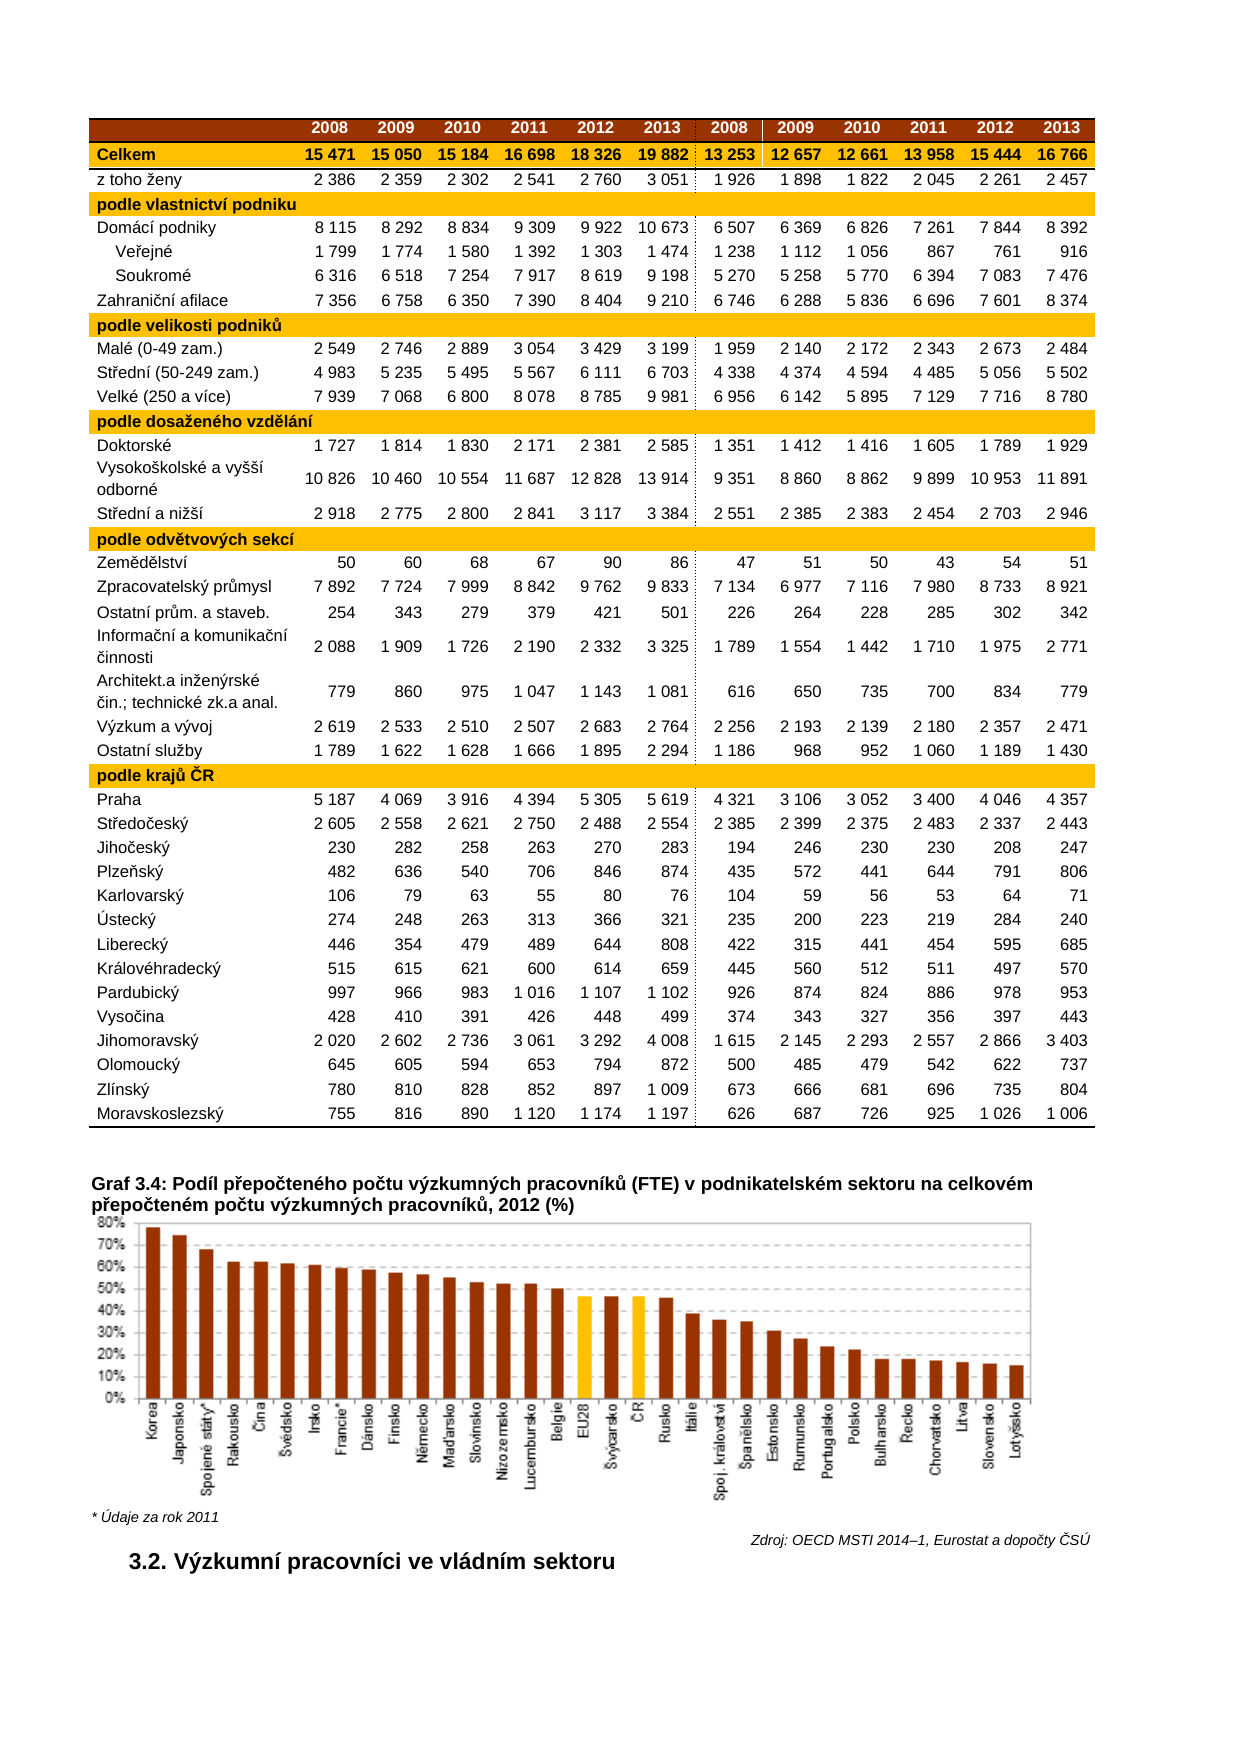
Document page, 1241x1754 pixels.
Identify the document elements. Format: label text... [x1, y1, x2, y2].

table_cell 2 703 [962, 503, 1028, 527]
table_cell 7 999 [429, 575, 496, 599]
table_cell 9 981 [629, 386, 696, 410]
table_cell 2 359 [363, 170, 429, 192]
table_cell 7 116 [829, 575, 895, 599]
table_cell Karlovarský [89, 885, 296, 909]
table_cell 1 789 [296, 740, 363, 764]
table_cell 1 789 [696, 626, 762, 671]
table_cell 572 [763, 860, 829, 884]
table_cell 2 621 [429, 812, 496, 836]
table_cell 685 [1028, 933, 1095, 957]
table_cell 953 [1028, 981, 1095, 1005]
table_cell 16 766 [1028, 143, 1095, 167]
table_cell 16 698 [496, 143, 562, 167]
table_cell 2 383 [829, 503, 895, 527]
table_cell 448 [562, 1005, 629, 1029]
table_cell 11 687 [496, 458, 562, 503]
table_cell 501 [629, 599, 696, 626]
table_cell 644 [895, 860, 962, 884]
table_cell 7 356 [298, 289, 363, 313]
table_cell 1 430 [1028, 740, 1095, 764]
table_cell 342 [1028, 599, 1095, 626]
table_cell 1 909 [363, 626, 429, 671]
table_cell 1 926 [696, 170, 762, 192]
table_cell 621 [429, 957, 496, 981]
table_cell 2 343 [895, 337, 962, 361]
table_cell 397 [962, 1005, 1028, 1029]
table_cell 1 060 [895, 740, 962, 764]
table_cell 374 [696, 1005, 762, 1029]
table_cell 978 [962, 981, 1028, 1005]
table_cell 6 142 [763, 386, 829, 410]
table_cell 2 045 [895, 170, 962, 192]
table_cell [89, 120, 296, 141]
table_cell 1 120 [496, 1102, 562, 1126]
table_cell 10 826 [296, 458, 363, 503]
table_cell 226 [696, 599, 762, 626]
table_cell 666 [763, 1078, 829, 1102]
text Graf 3.4: Podíl přepočteného počtu výzkumných pracovníků (FTE) v podnikatelském sektoru na celkovém přepočteném počtu výzkumných pracovníků, 2012 (%) [91, 1172, 1090, 1216]
table_cell 1 710 [895, 626, 962, 671]
table_cell 622 [962, 1054, 1028, 1078]
table_cell 1 009 [629, 1078, 696, 1102]
table_cell 208 [962, 836, 1028, 860]
table_cell 6 316 [298, 265, 363, 289]
table_cell 302 [962, 599, 1028, 626]
table_cell 5 187 [296, 788, 363, 812]
table_cell 2 171 [496, 434, 562, 458]
table_cell 2 386 [296, 170, 363, 192]
table_cell 791 [962, 860, 1028, 884]
table_cell 7 083 [962, 265, 1028, 289]
table_cell 1 047 [496, 671, 562, 715]
table_cell 446 [296, 933, 363, 957]
table_cell 1 351 [696, 434, 762, 458]
table_cell 3 117 [562, 503, 629, 527]
table_cell 2 549 [296, 337, 363, 361]
table_cell 595 [962, 933, 1028, 957]
table_cell 343 [763, 1005, 829, 1029]
table_cell 2 381 [562, 434, 629, 458]
table_cell Jihomoravský [89, 1030, 296, 1054]
table_cell 2 471 [1028, 715, 1095, 739]
table_cell 2012 [562, 120, 629, 141]
table_cell 1 006 [1028, 1102, 1095, 1126]
table_cell 1 726 [429, 626, 496, 671]
table_cell 605 [363, 1054, 429, 1078]
table_cell 2 771 [1028, 626, 1095, 671]
table_cell 2 088 [296, 626, 363, 671]
table_cell 1 605 [895, 434, 962, 458]
table_cell 422 [696, 933, 762, 957]
table_cell 3 384 [629, 503, 696, 527]
table_cell 315 [763, 933, 829, 957]
table_cell 808 [629, 933, 696, 957]
table_cell Liberecký [89, 933, 296, 957]
table_cell 2 558 [363, 812, 429, 836]
table_cell 6 956 [696, 386, 762, 410]
table_cell 5 056 [962, 361, 1028, 386]
table_cell 1 822 [829, 170, 895, 192]
table_cell 2 293 [829, 1030, 895, 1054]
table_cell 441 [829, 860, 895, 884]
table_cell Zahraniční afilace [89, 289, 297, 313]
table_cell 8 860 [763, 458, 829, 503]
table_cell 258 [429, 836, 496, 860]
table_cell 19 882 [629, 143, 696, 167]
table_cell 445 [696, 957, 762, 981]
table_cell 755 [296, 1102, 363, 1126]
table_cell 8 921 [1028, 575, 1095, 599]
table_cell 60 [363, 551, 429, 575]
table_cell 1 412 [763, 434, 829, 458]
table_cell Vysočina [89, 1005, 296, 1029]
table_cell 2 145 [763, 1030, 829, 1054]
table_cell 1 628 [429, 740, 496, 764]
table_cell 8 862 [829, 458, 895, 503]
table_cell 499 [629, 1005, 696, 1029]
table_cell 2009 [763, 120, 829, 141]
table_cell 9 210 [629, 289, 696, 313]
table_cell 9 198 [629, 265, 696, 289]
table_cell 706 [496, 860, 562, 884]
table_cell 71 [1028, 885, 1095, 909]
table_cell 479 [829, 1054, 895, 1078]
table_cell 366 [562, 909, 629, 933]
table_cell 454 [895, 933, 962, 957]
table_cell 952 [829, 740, 895, 764]
table_cell 2 683 [562, 715, 629, 739]
table_cell 2012 [962, 120, 1028, 141]
table_cell 8 292 [364, 216, 430, 241]
table_cell 2011 [496, 120, 562, 141]
table_cell 194 [696, 836, 762, 860]
table_cell 7 939 [296, 386, 363, 410]
table_cell 6 977 [763, 575, 829, 599]
table_cell 7 390 [496, 289, 563, 313]
table_cell 5 770 [829, 265, 895, 289]
table_cell 5 567 [496, 361, 562, 386]
table_cell 86 [629, 551, 696, 575]
table_cell 5 619 [629, 788, 696, 812]
table_cell 6 800 [429, 386, 496, 410]
table_cell 223 [829, 909, 895, 933]
table_cell 700 [895, 671, 962, 715]
table_cell 5 258 [763, 265, 829, 289]
table_cell 614 [562, 957, 629, 981]
table_cell 497 [962, 957, 1028, 981]
table_cell 2 760 [562, 170, 629, 192]
table_cell 570 [1028, 957, 1095, 981]
table_cell 7 476 [1028, 265, 1095, 289]
table_cell 975 [429, 671, 496, 715]
table_cell 3 052 [829, 788, 895, 812]
table_cell 10 673 [629, 216, 696, 241]
table_cell Informační a komunikační činnosti [89, 626, 296, 671]
table_cell 7 129 [895, 386, 962, 410]
table_cell 3 051 [629, 170, 696, 192]
table_cell 2 533 [363, 715, 429, 739]
table_cell 4 983 [296, 361, 363, 386]
table_cell 10 460 [363, 458, 429, 503]
table_cell 8 392 [1028, 216, 1095, 241]
table_cell 1 107 [562, 981, 629, 1005]
table_cell 1 392 [496, 241, 563, 265]
table_cell 2 454 [895, 503, 962, 527]
table_cell Jihočeský [89, 836, 296, 860]
table_cell 616 [696, 671, 762, 715]
table_cell 737 [1028, 1054, 1095, 1078]
table_cell 2 190 [496, 626, 562, 671]
table_cell Veřejné [89, 241, 297, 265]
table_cell 90 [562, 551, 629, 575]
table_cell 230 [895, 836, 962, 860]
table_cell 1 799 [298, 241, 363, 265]
table_cell 794 [562, 1054, 629, 1078]
table_cell 313 [496, 909, 562, 933]
table_cell 659 [629, 957, 696, 981]
table_cell 2 551 [696, 503, 762, 527]
table_cell 2 172 [829, 337, 895, 361]
table_cell 321 [629, 909, 696, 933]
table_cell 7 917 [496, 265, 563, 289]
table_cell Ostatní prům. a staveb. [89, 599, 296, 626]
table_cell 4 485 [895, 361, 962, 386]
table_cell 1 143 [562, 671, 629, 715]
table_cell Domácí podniky [89, 216, 297, 241]
table_cell 2 673 [962, 337, 1028, 361]
table_cell 696 [895, 1078, 962, 1102]
table_cell 79 [363, 885, 429, 909]
table_cell 285 [895, 599, 962, 626]
table_cell 282 [363, 836, 429, 860]
table_cell 6 826 [829, 216, 895, 241]
table_cell 804 [1028, 1078, 1095, 1102]
table_cell 1 186 [696, 740, 762, 764]
table_cell 2 385 [696, 812, 762, 836]
table_cell 7 134 [696, 575, 762, 599]
table_cell 600 [496, 957, 562, 981]
table_cell 9 899 [895, 458, 962, 503]
table_cell 925 [895, 1102, 962, 1126]
table_cell 18 326 [562, 143, 629, 167]
table_cell 2 443 [1028, 812, 1095, 836]
table_cell 2 750 [496, 812, 562, 836]
table_cell 3 292 [562, 1030, 629, 1054]
table_cell 284 [962, 909, 1028, 933]
table_cell 9 922 [563, 216, 629, 241]
table_cell 3 054 [496, 337, 562, 361]
table_cell 47 [696, 551, 762, 575]
table_cell 2 605 [296, 812, 363, 836]
table_cell Zpracovatelský průmysl [89, 575, 296, 599]
text * Údaje za rok 2011 [91, 1508, 1090, 1525]
table_cell 59 [763, 885, 829, 909]
table_cell 8 780 [1028, 386, 1095, 410]
table_cell 3 061 [496, 1030, 562, 1054]
table_cell 1 081 [629, 671, 696, 715]
table_cell podle odvětvových sekcí [89, 527, 1095, 551]
table_cell 2 554 [629, 812, 696, 836]
table_cell 512 [829, 957, 895, 981]
table_cell 7 261 [895, 216, 962, 241]
table_cell 1 959 [696, 337, 762, 361]
table_cell 410 [363, 1005, 429, 1029]
table_cell 560 [763, 957, 829, 981]
table_cell 443 [1028, 1005, 1095, 1029]
table_cell 8 078 [496, 386, 562, 410]
table_cell 51 [763, 551, 829, 575]
table_cell 780 [296, 1078, 363, 1102]
table_cell 56 [829, 885, 895, 909]
table_cell 3 325 [629, 626, 696, 671]
table_cell 10 554 [429, 458, 496, 503]
table_cell 63 [429, 885, 496, 909]
table_cell 687 [763, 1102, 829, 1126]
table_cell 8 115 [298, 216, 363, 241]
table_cell 50 [296, 551, 363, 575]
table_cell 6 394 [895, 265, 962, 289]
table_cell 10 953 [962, 458, 1028, 503]
table_cell 4 594 [829, 361, 895, 386]
table_cell Královéhradecký [89, 957, 296, 981]
table_cell 235 [696, 909, 762, 933]
table_cell 50 [829, 551, 895, 575]
table_cell 2 140 [763, 337, 829, 361]
table_cell 5 235 [363, 361, 429, 386]
table_cell 540 [429, 860, 496, 884]
table_cell 4 321 [696, 788, 762, 812]
table_cell 968 [763, 740, 829, 764]
table_cell 626 [696, 1102, 762, 1126]
table_cell 7 716 [962, 386, 1028, 410]
table_cell 3 106 [763, 788, 829, 812]
table_cell 7 844 [962, 216, 1028, 241]
table_cell 2 357 [962, 715, 1028, 739]
table_cell 53 [895, 885, 962, 909]
table_cell 379 [496, 599, 562, 626]
table_cell 8 404 [563, 289, 629, 313]
table_cell 2 946 [1028, 503, 1095, 527]
table_cell Architekt.a inženýrské čin.; technické zk.a anal. [89, 671, 296, 715]
table_cell Výzkum a vývoj [89, 715, 296, 739]
table_cell 650 [763, 671, 829, 715]
table_cell 343 [363, 599, 429, 626]
table_cell 860 [363, 671, 429, 715]
table_cell 2 385 [763, 503, 829, 527]
table_cell 779 [1028, 671, 1095, 715]
table_cell 247 [1028, 836, 1095, 860]
table_cell 6 369 [763, 216, 829, 241]
table_cell 542 [895, 1054, 962, 1078]
table_cell 12 661 [829, 143, 895, 167]
table_cell 1 580 [430, 241, 496, 265]
table_cell 761 [962, 241, 1028, 265]
table_cell podle velikosti podniků [89, 313, 1095, 337]
table_cell 200 [763, 909, 829, 933]
table_cell 485 [763, 1054, 829, 1078]
table_cell Ústecký [89, 909, 296, 933]
table_cell 51 [1028, 551, 1095, 575]
table_cell 653 [496, 1054, 562, 1078]
table_cell 67 [496, 551, 562, 575]
table_cell 810 [363, 1078, 429, 1102]
table_cell 7 254 [430, 265, 496, 289]
table_cell 4 046 [962, 788, 1028, 812]
table_cell 64 [962, 885, 1028, 909]
table_cell 4 008 [629, 1030, 696, 1054]
table_cell 15 444 [962, 143, 1028, 167]
table_cell 5 495 [429, 361, 496, 386]
table_cell 3 916 [429, 788, 496, 812]
table_cell 7 892 [296, 575, 363, 599]
table_cell 735 [962, 1078, 1028, 1102]
table_cell 2 510 [429, 715, 496, 739]
table_cell 2 483 [895, 812, 962, 836]
table_cell podle krajů ČR [89, 764, 1095, 788]
table_cell 3 429 [562, 337, 629, 361]
table_cell 874 [763, 981, 829, 1005]
table_cell 2 261 [962, 170, 1028, 192]
table_cell 2 764 [629, 715, 696, 739]
table_cell 2 841 [496, 503, 562, 527]
table_cell 6 350 [430, 289, 496, 313]
table_cell 482 [296, 860, 363, 884]
table_cell 872 [629, 1054, 696, 1078]
table_cell Zlínský [89, 1078, 296, 1102]
table_cell 1 056 [829, 241, 895, 265]
table_cell 8 733 [962, 575, 1028, 599]
table_cell 7 601 [962, 289, 1028, 313]
table_cell Doktorské [89, 434, 296, 458]
table_cell Praha [89, 788, 296, 812]
table_cell 2 746 [363, 337, 429, 361]
table_cell 13 958 [895, 143, 962, 167]
table_cell Střední a nižší [89, 503, 296, 527]
table_cell 2008 [696, 120, 762, 141]
table_cell 2 332 [562, 626, 629, 671]
table_cell 270 [562, 836, 629, 860]
table_cell 7 068 [363, 386, 429, 410]
table_cell 806 [1028, 860, 1095, 884]
table_cell 2 375 [829, 812, 895, 836]
table_cell 2 866 [962, 1030, 1028, 1054]
table_cell Moravskoslezský [89, 1102, 296, 1126]
table_cell Soukromé [89, 265, 297, 289]
table_cell 3 400 [895, 788, 962, 812]
table_cell 1 102 [629, 981, 696, 1005]
table_cell 6 696 [895, 289, 962, 313]
table_cell 7 724 [363, 575, 429, 599]
table_cell 1 622 [363, 740, 429, 764]
table_cell 867 [895, 241, 962, 265]
table_cell 5 305 [562, 788, 629, 812]
table_cell 1 554 [763, 626, 829, 671]
table_cell 9 762 [562, 575, 629, 599]
table_cell 644 [562, 933, 629, 957]
table_cell 428 [296, 1005, 363, 1029]
table_cell 248 [363, 909, 429, 933]
table_cell 43 [895, 551, 962, 575]
table_cell 5 502 [1028, 361, 1095, 386]
table_cell 5 270 [696, 265, 762, 289]
table_cell 1 615 [696, 1030, 762, 1054]
table_cell 2 585 [629, 434, 696, 458]
table_cell 1 197 [629, 1102, 696, 1126]
subtitle Výzkumní pracovníci ve vládním sektoru [128, 1548, 1090, 1574]
table_cell Pardubický [89, 981, 296, 1005]
table_cell 874 [629, 860, 696, 884]
table_cell Malé (0-49 zam.) [89, 337, 296, 361]
table_cell 230 [296, 836, 363, 860]
table_cell 2010 [429, 120, 496, 141]
table_cell Plzeňský [89, 860, 296, 884]
table_cell 2 602 [363, 1030, 429, 1054]
table_cell 76 [629, 885, 696, 909]
table_cell 1 442 [829, 626, 895, 671]
table_cell 1 416 [829, 434, 895, 458]
table_cell 15 184 [429, 143, 496, 167]
table_cell 230 [829, 836, 895, 860]
table_cell 681 [829, 1078, 895, 1102]
table_cell 11 891 [1028, 458, 1095, 503]
table_cell Celkem [89, 143, 296, 167]
table_cell 3 199 [629, 337, 696, 361]
table_cell 15 050 [363, 143, 429, 167]
table_cell 13 253 [696, 143, 762, 167]
table_cell 354 [363, 933, 429, 957]
table_cell 3 403 [1028, 1030, 1095, 1054]
text Zdroj: OECD MSTI 2014–1, Eurostat a dopočty ČSÚ [91, 1531, 1090, 1548]
table_cell 279 [429, 599, 496, 626]
table_cell 12 828 [562, 458, 629, 503]
table_cell 246 [763, 836, 829, 860]
table_cell 254 [296, 599, 363, 626]
table_cell 926 [696, 981, 762, 1005]
table_cell 1 898 [763, 170, 829, 192]
table_cell 9 351 [696, 458, 762, 503]
table_cell 426 [496, 1005, 562, 1029]
table_cell Olomoucký [89, 1054, 296, 1078]
table_cell 897 [562, 1078, 629, 1102]
table_cell 15 471 [296, 143, 363, 167]
table_cell 983 [429, 981, 496, 1005]
table_cell 6 518 [364, 265, 430, 289]
table_cell 68 [429, 551, 496, 575]
table_cell 645 [296, 1054, 363, 1078]
table_cell 1 929 [1028, 434, 1095, 458]
table_cell 283 [629, 836, 696, 860]
table_cell 1 016 [496, 981, 562, 1005]
table_cell 263 [429, 909, 496, 933]
table_cell Středočeský [89, 812, 296, 836]
table_cell 2 180 [895, 715, 962, 739]
table_cell podle vlastnictví podniku [89, 192, 1095, 216]
table_cell 6 758 [364, 289, 430, 313]
table_cell 5 895 [829, 386, 895, 410]
table_cell 4 357 [1028, 788, 1095, 812]
table_cell 2 800 [429, 503, 496, 527]
table_cell 846 [562, 860, 629, 884]
table_cell 441 [829, 933, 895, 957]
table_cell 636 [363, 860, 429, 884]
table_cell 2 541 [496, 170, 562, 192]
table_cell 2 337 [962, 812, 1028, 836]
table_cell 489 [496, 933, 562, 957]
table_cell 1 727 [296, 434, 363, 458]
table_cell 2 294 [629, 740, 696, 764]
table_cell 816 [363, 1102, 429, 1126]
table_cell 1 303 [563, 241, 629, 265]
table_cell 2 457 [1028, 170, 1095, 192]
table_cell 5 836 [829, 289, 895, 313]
table_cell 673 [696, 1078, 762, 1102]
table_cell 2008 [296, 120, 363, 141]
table_cell 1 026 [962, 1102, 1028, 1126]
table_cell 500 [696, 1054, 762, 1078]
table_cell 1 666 [496, 740, 562, 764]
table_cell 240 [1028, 909, 1095, 933]
table_cell 6 288 [763, 289, 829, 313]
table_cell Vysokoškolské a vyšší odborné [89, 458, 296, 503]
table_cell 2 399 [763, 812, 829, 836]
table_cell 4 374 [763, 361, 829, 386]
table_cell 886 [895, 981, 962, 1005]
table_cell 2009 [363, 120, 429, 141]
table_cell 6 746 [696, 289, 762, 313]
table_cell 54 [962, 551, 1028, 575]
table_cell 356 [895, 1005, 962, 1029]
table_cell 106 [296, 885, 363, 909]
table_cell 7 980 [895, 575, 962, 599]
table_cell 1 174 [562, 1102, 629, 1126]
table_cell Velké (250 a více) [89, 386, 296, 410]
picture [91, 1215, 1041, 1505]
table_cell 916 [1028, 241, 1095, 265]
table_cell 2 139 [829, 715, 895, 739]
table_cell 421 [562, 599, 629, 626]
table_cell 6 703 [629, 361, 696, 386]
table_cell 8 374 [1028, 289, 1095, 313]
table_cell 2013 [1028, 120, 1095, 141]
table_cell 8 834 [430, 216, 496, 241]
table_cell 852 [496, 1078, 562, 1102]
table_cell 1 895 [562, 740, 629, 764]
table_cell 55 [496, 885, 562, 909]
table_cell 479 [429, 933, 496, 957]
table_cell 8 619 [563, 265, 629, 289]
table_cell 997 [296, 981, 363, 1005]
table_cell 8 785 [562, 386, 629, 410]
table_cell 6 111 [562, 361, 629, 386]
table_cell z toho ženy [89, 170, 296, 192]
table_cell 515 [296, 957, 363, 981]
table_cell 2010 [829, 120, 895, 141]
table_cell 834 [962, 671, 1028, 715]
table_cell 391 [429, 1005, 496, 1029]
table_cell 2 507 [496, 715, 562, 739]
table_cell 2 256 [696, 715, 762, 739]
table_cell 2 193 [763, 715, 829, 739]
table_cell 2 736 [429, 1030, 496, 1054]
table_cell 435 [696, 860, 762, 884]
table_cell 1 189 [962, 740, 1028, 764]
table_cell 1 975 [962, 626, 1028, 671]
table_cell 1 774 [364, 241, 430, 265]
table_cell 327 [829, 1005, 895, 1029]
table_cell 594 [429, 1054, 496, 1078]
table_cell 80 [562, 885, 629, 909]
table_cell 1 238 [696, 241, 762, 265]
table_cell 615 [363, 957, 429, 981]
table_cell 779 [296, 671, 363, 715]
table_cell 511 [895, 957, 962, 981]
table_cell 104 [696, 885, 762, 909]
table_cell 4 338 [696, 361, 762, 386]
table_cell Ostatní služby [89, 740, 296, 764]
table_cell 726 [829, 1102, 895, 1126]
table_cell 1 474 [629, 241, 696, 265]
table_cell 735 [829, 671, 895, 715]
table_cell 263 [496, 836, 562, 860]
table_cell 219 [895, 909, 962, 933]
table_cell 2 557 [895, 1030, 962, 1054]
table_cell 13 914 [629, 458, 696, 503]
table_cell 2 484 [1028, 337, 1095, 361]
table_cell 890 [429, 1102, 496, 1126]
table_cell 966 [363, 981, 429, 1005]
table_cell podle dosaženého vzdělání [89, 410, 1095, 434]
table_cell 2 619 [296, 715, 363, 739]
table_cell 6 507 [696, 216, 762, 241]
table_cell 4 069 [363, 788, 429, 812]
table_cell 1 789 [962, 434, 1028, 458]
table_cell 2 889 [429, 337, 496, 361]
table_cell 1 112 [763, 241, 829, 265]
table_cell 4 394 [496, 788, 562, 812]
table_cell Střední (50-249 zam.) [89, 361, 296, 386]
table_cell 1 830 [429, 434, 496, 458]
table_cell 1 814 [363, 434, 429, 458]
table_cell 8 842 [496, 575, 562, 599]
table_cell 274 [296, 909, 363, 933]
table_cell 9 833 [629, 575, 696, 599]
table_cell 2 020 [296, 1030, 363, 1054]
table_cell 828 [429, 1078, 496, 1102]
table_cell 12 657 [763, 143, 829, 167]
table_cell 2011 [895, 120, 962, 141]
table_cell Zemědělství [89, 551, 296, 575]
table_cell 824 [829, 981, 895, 1005]
table_cell 2 775 [363, 503, 429, 527]
table_cell 2 918 [296, 503, 363, 527]
table_cell 2013 [629, 120, 696, 141]
table_cell 2 488 [562, 812, 629, 836]
table_cell 228 [829, 599, 895, 626]
table_cell 2 302 [429, 170, 496, 192]
table_cell 9 309 [496, 216, 563, 241]
table_cell 264 [763, 599, 829, 626]
